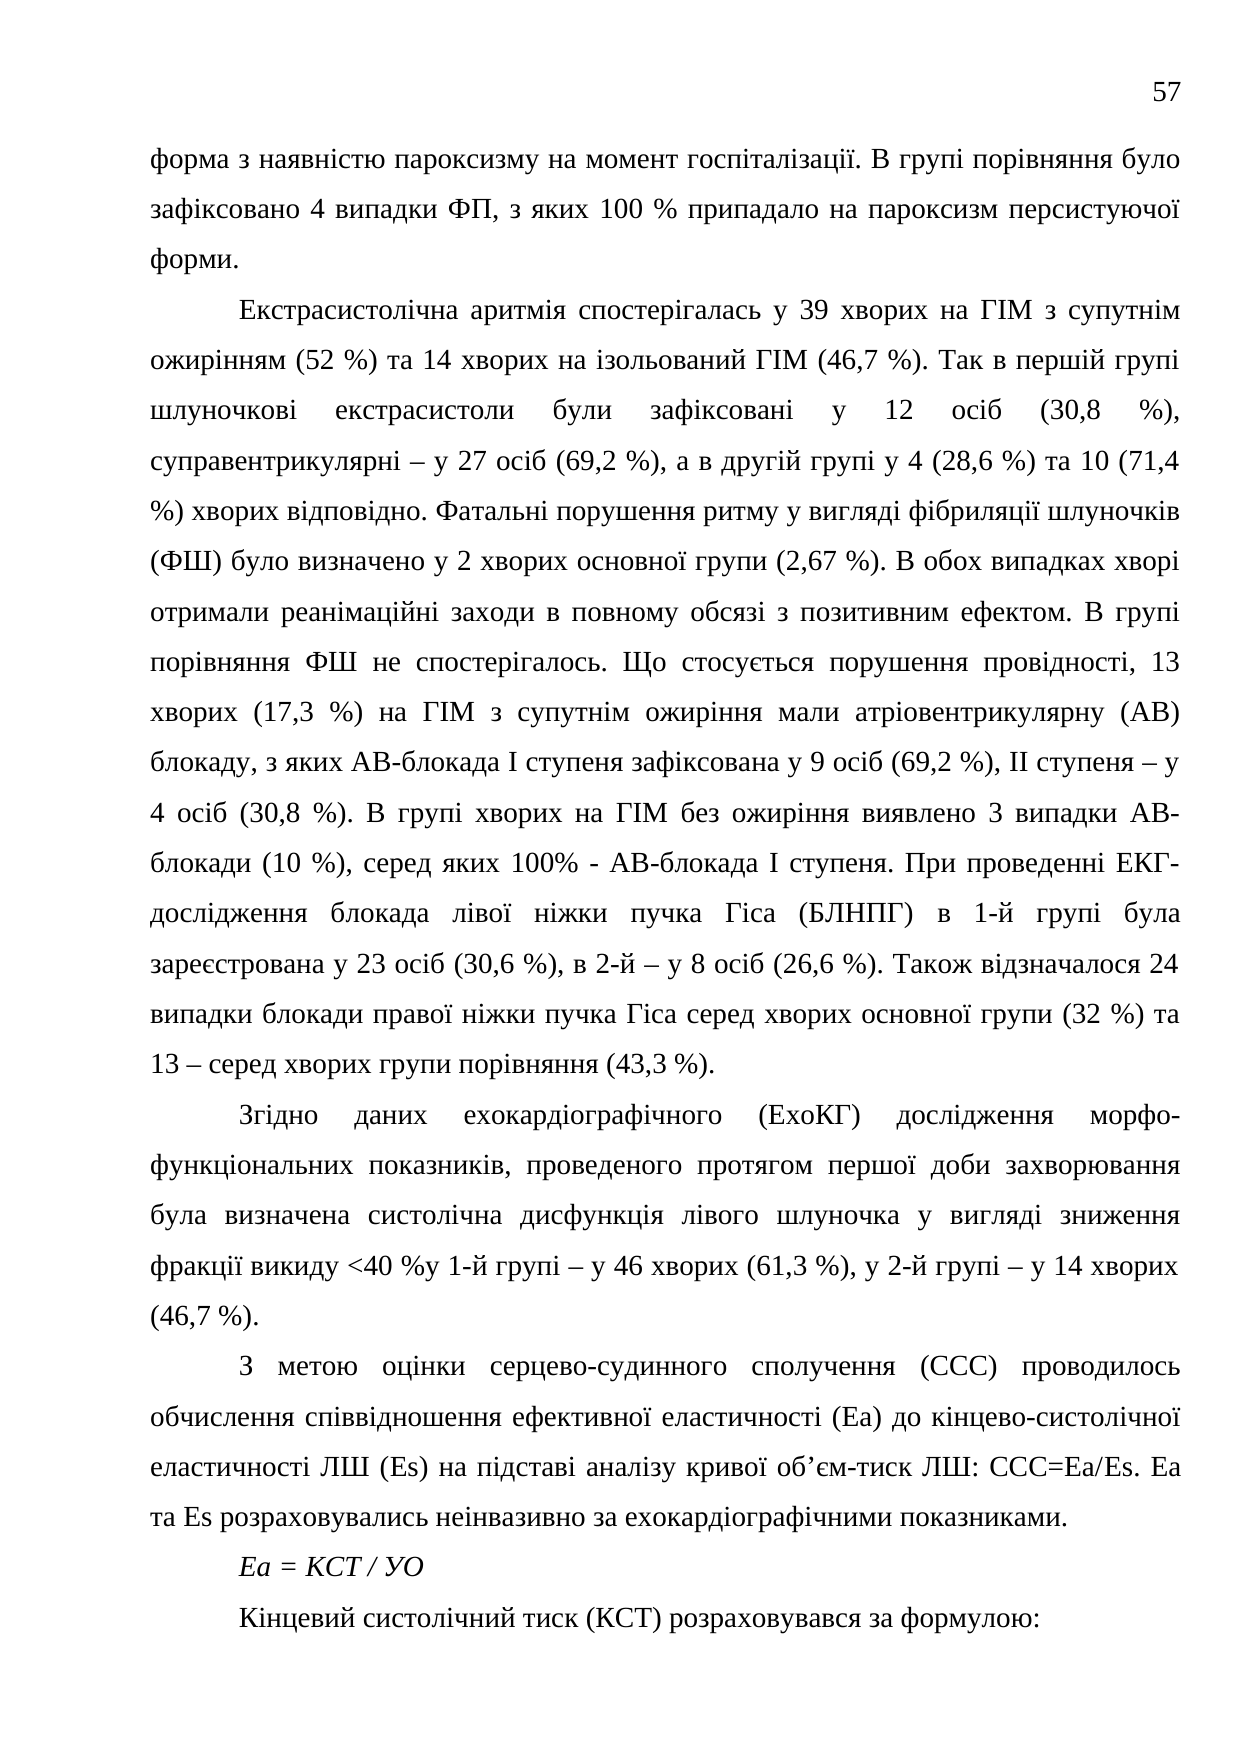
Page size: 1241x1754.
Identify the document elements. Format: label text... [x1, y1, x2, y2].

text З метою оцінки серцево-судинного сполучення (ССС) проводилось обчислення співвідношення ефективної еластичності (Еа) до кінцево-систолічної еластичності ЛШ (Es) на підставі аналізу кривої об’єм-тиск ЛШ: ССС=Еа/Es. Еа та Es розраховувались неінвазивно за ехокардіографічними показниками. [150, 1348, 1181, 1533]
text Кінцевий систолічний тиск (КСТ) розраховувався за формулою: [150, 1600, 1181, 1633]
text Згідно даних ехокардіографічного (ЕхоКГ) дослідження морфо-функціональних показників, проведеного протягом першої доби захворювання була визначена систолічна дисфункція лівого шлуночка у вигляді зниження фракції викиду <40 %у 1-й групі – у 46 хворих (61,3 %), у 2-й групі – у 14 хворих (46,7 %). [150, 1097, 1181, 1332]
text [150, 141, 1181, 275]
text Екстрасистолічна аритмія спостерігалась у 39 хворих на ГІМ з супутнім ожирінням (52 %) та 14 хворих на ізольований ГІМ (46,7 %). Так в першій групі шлуночкові екстрасистоли були зафіксовані у 12 осіб (30,8 %), суправентрикулярні – у 27 осіб (69,2 %), а в другій групі у 4 (28,6 %) та 10 (71,4 %) хворих відповідно. Фатальні порушення ритму у вигляді фібриляції шлуночків (ФШ) було визначено у 2 хворих основної групи (2,67 %). В обох випадках хворі отримали реанімаційні заходи в повному обсязі з позитивним ефектом. В групі порівняння ФШ не спостерігалось. Що стосується порушення провідності, 13 хворих (17,3 %) на ГІМ з супутнім ожиріння мали атріовентрикулярну (АВ) блокаду, з яких АВ-блокада I ступеня зафіксована у 9 осіб (69,2 %), II ступеня – у 4 осіб (30,8 %). В групі хворих на ГІМ без ожиріння виявлено 3 випадки АВ-блокади (10 %), серед яких 100% - АВ-блокада I ступеня. При проведенні ЕКГ-дослідження блокада лівої ніжки пучка Гіса (БЛНПГ) в 1-й групі була зареєстрована у 23 осіб (30,6 %), в 2-й – у 8 осіб (26,6 %). Також відзначалося 24 випадки блокади правої ніжки пучка Гіса серед хворих основної групи (32 %) та 13 – серед хворих групи порівняння (43,3 %). [150, 292, 1181, 1080]
text Еа = КСТ / УО [150, 1549, 1181, 1583]
